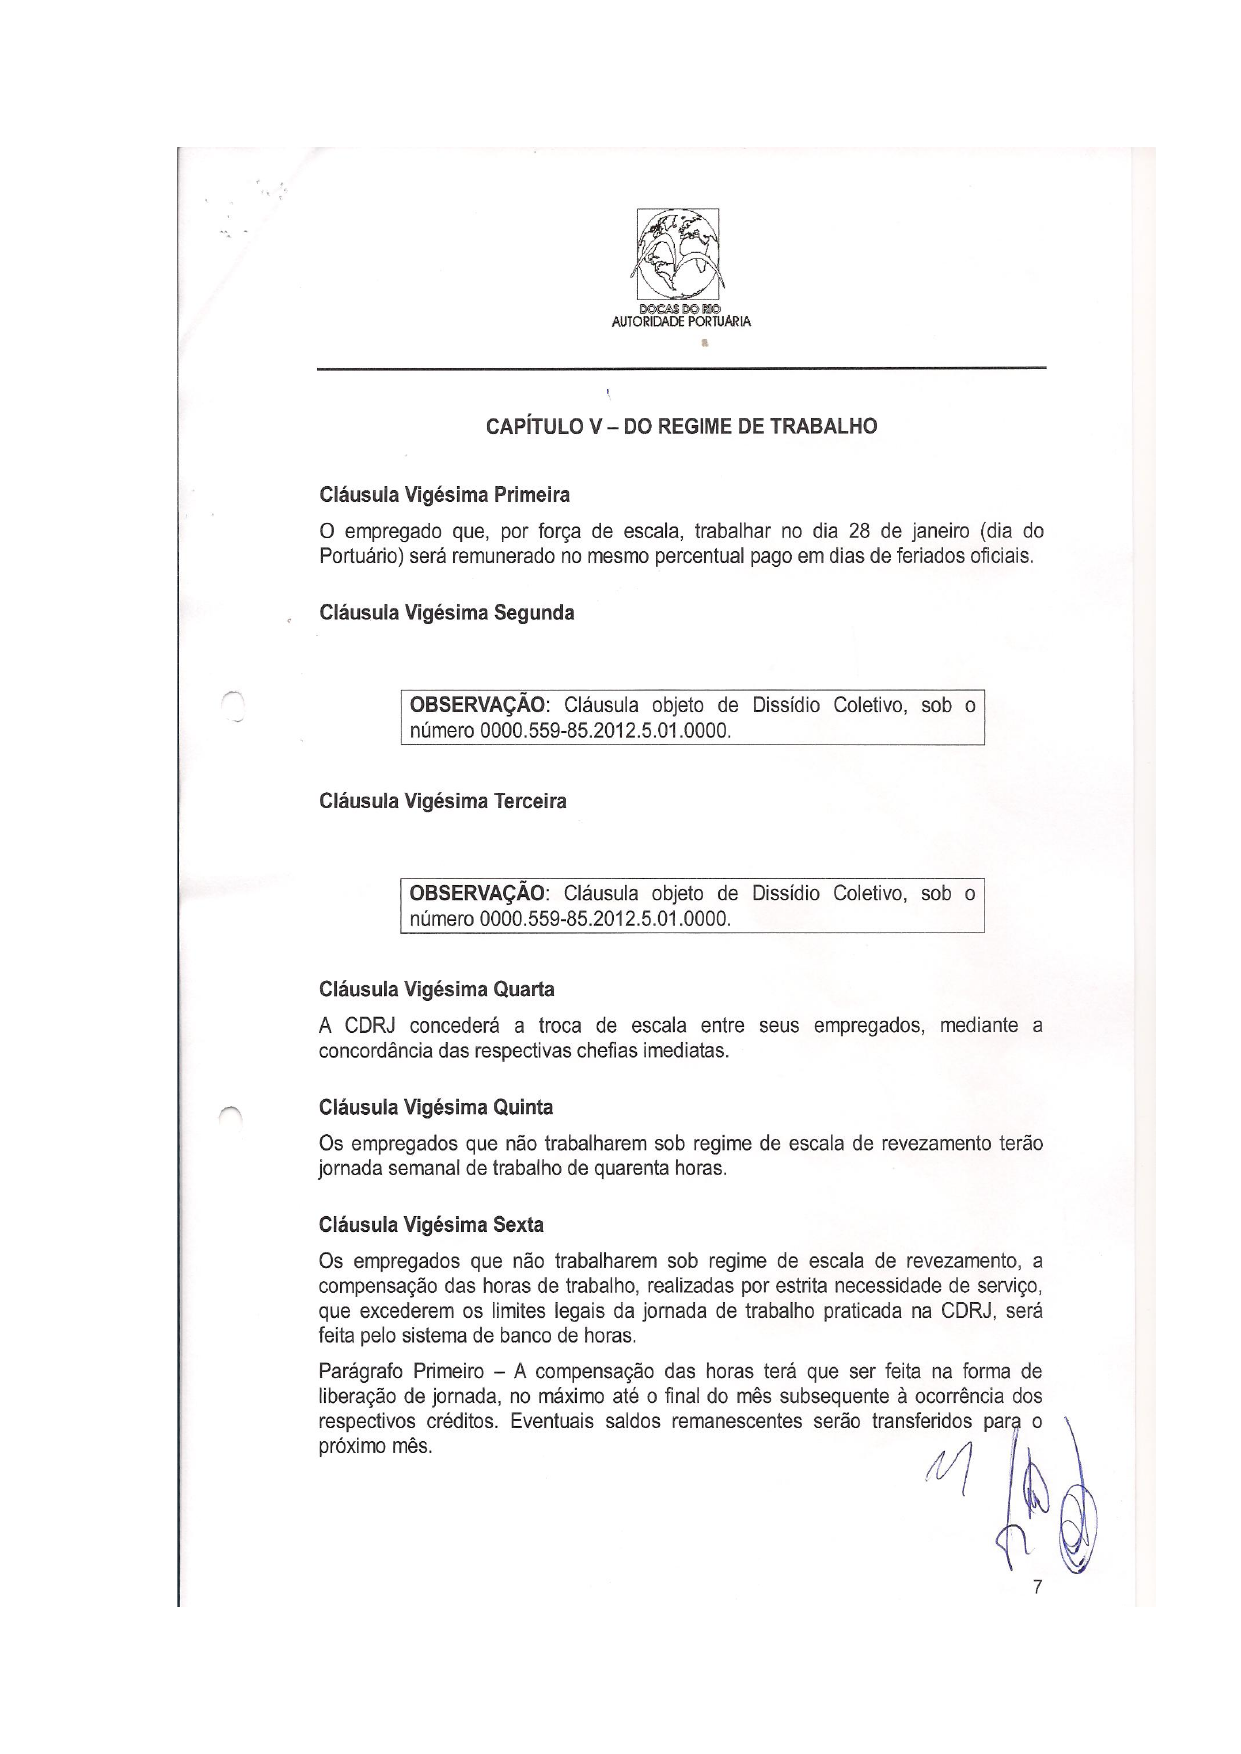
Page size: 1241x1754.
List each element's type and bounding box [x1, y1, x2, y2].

picture [177, 147, 1156, 1607]
